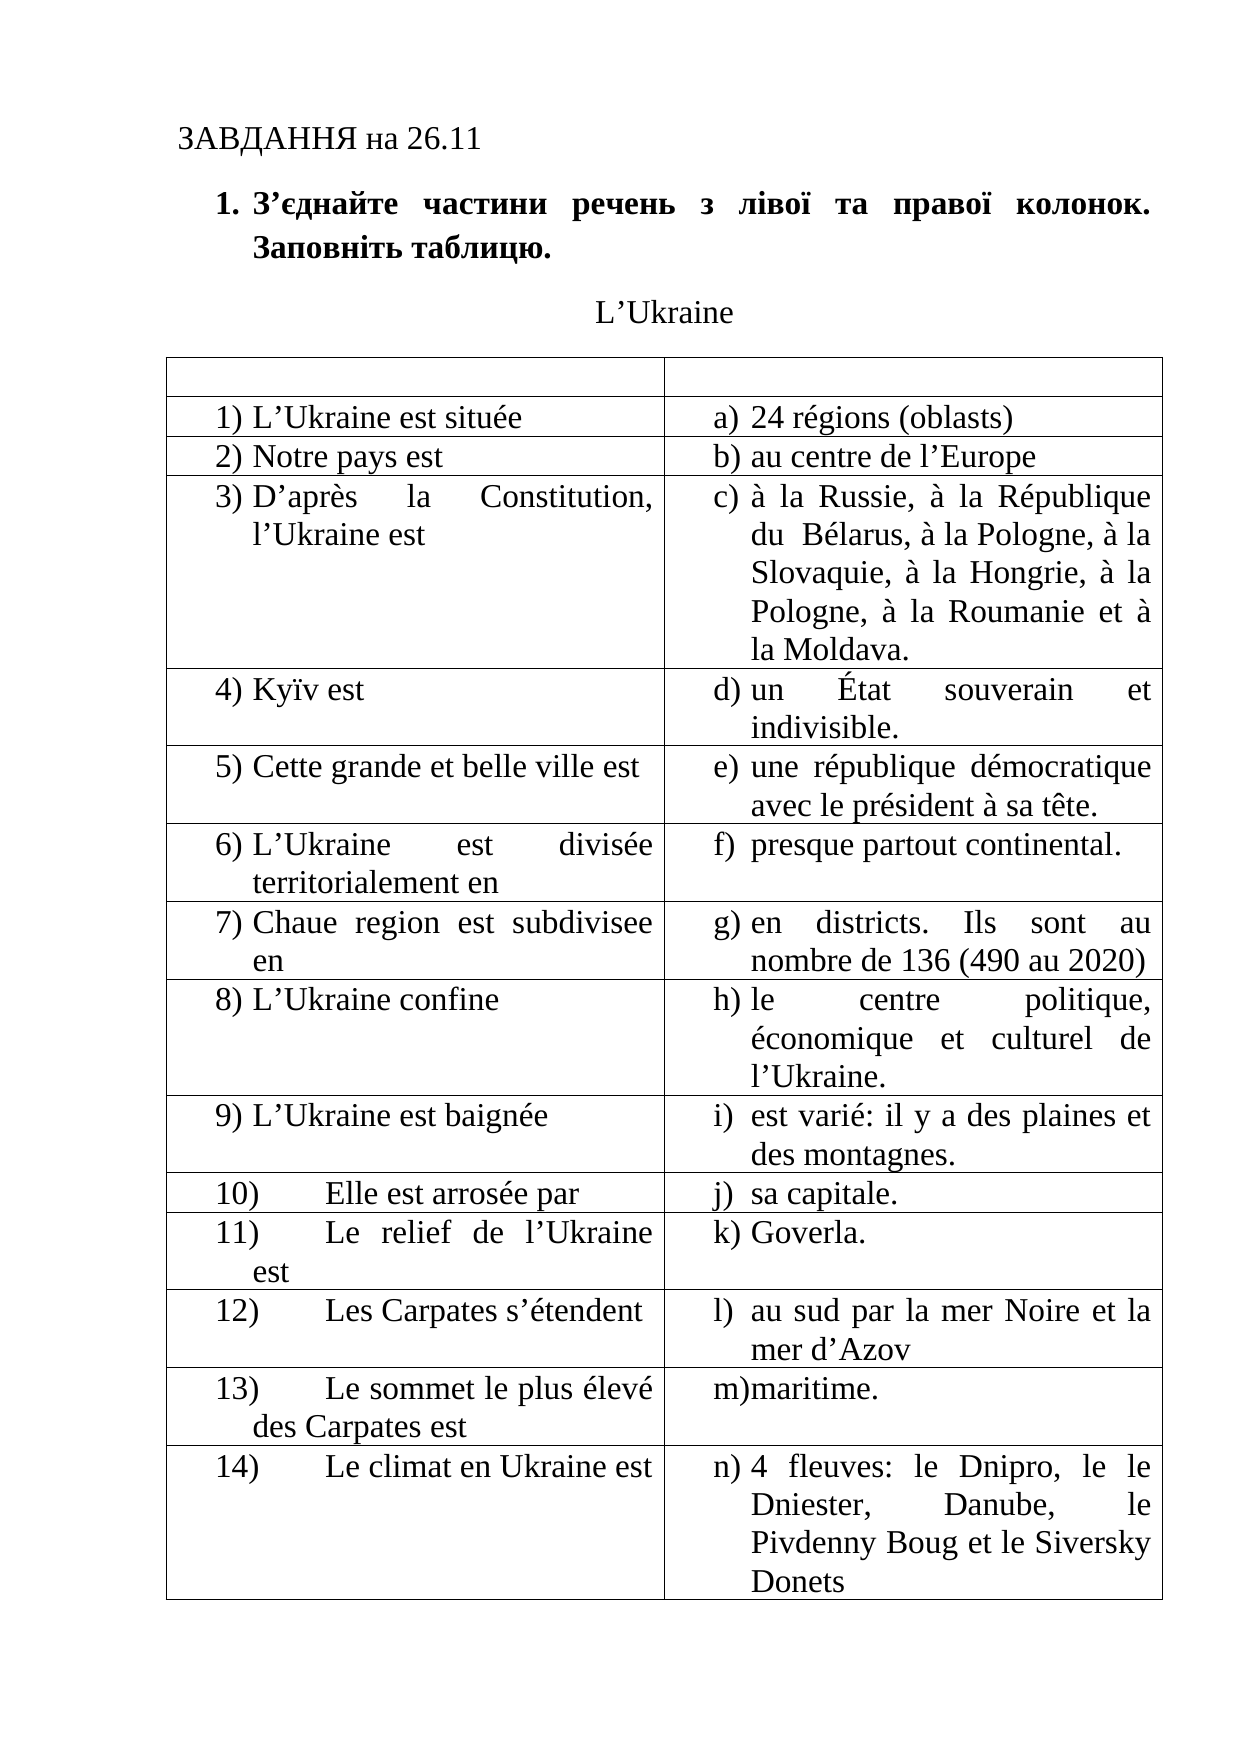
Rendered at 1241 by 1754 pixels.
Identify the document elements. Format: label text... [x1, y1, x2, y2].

table_cell une république démocratique avec le président à sa tête. [665, 746, 1162, 823]
table_cell L’Ukraine confine [167, 980, 664, 1094]
table_cell au sud par la mer Noire et la mer d’Azov [665, 1290, 1162, 1367]
table_cell Notre pays est [167, 437, 664, 475]
table_header [167, 358, 664, 396]
table_header [665, 358, 1162, 396]
list З’єднайте частини речень з лівої та правої колонок. Заповніть таблицю. [215, 183, 1152, 265]
table_cell Kyïv est [167, 669, 664, 745]
text L’Ukraine [177, 292, 1152, 330]
table_cell Le climat en Ukraine est [167, 1446, 664, 1599]
table_cell Les Carpates s’étendent [167, 1290, 664, 1367]
table_cell 4 fleuves: le Dnipro, le le Dniester, Danube, le Pivdenny Boug et le Siversky Donets [665, 1446, 1162, 1599]
table_cell D’après la Constitution, l’Ukraine est [167, 476, 664, 668]
table_cell Goverla. [665, 1213, 1162, 1289]
table_cell L’Ukraine est baignée [167, 1096, 664, 1172]
table_cell sa capitale. [665, 1173, 1162, 1212]
table_cell un État souverain et indivisible. [665, 669, 1162, 745]
table_cell L’Ukraine est située [167, 397, 664, 436]
table_cell le centre politique, économique et culturel de l’Ukraine. [665, 980, 1162, 1094]
table_cell en districts. Ils sont au nombre de 136 (490 au 2020) [665, 902, 1162, 978]
table_cell est varié: il y a des plaines et des montagnes. [665, 1096, 1162, 1172]
table_cell Cette grande et belle ville est [167, 746, 664, 823]
table_cell 24 régions (oblasts) [665, 397, 1162, 436]
table_cell L’Ukraine est divisée territorialement en [167, 824, 664, 901]
table_cell Elle est arrosée par [167, 1173, 664, 1212]
text ЗАВДАННЯ на 26.11 [177, 118, 1152, 156]
table_cell Le sommet le plus élevé des Carpates est [167, 1368, 664, 1445]
table_cell presque partout continental. [665, 824, 1162, 901]
table_cell au centre de l’Europe [665, 437, 1162, 475]
table_cell à la Russie, à la République du Bélarus, à la Pologne, à la Slovaquie, à la Hongrie, à la Pologne, à la Roumanie et à la Moldava. [665, 476, 1162, 668]
table_cell Le relief de l’Ukraine est [167, 1213, 664, 1289]
table_cell Chaue region est subdivisee en [167, 902, 664, 978]
table_cell maritime. [665, 1368, 1162, 1445]
